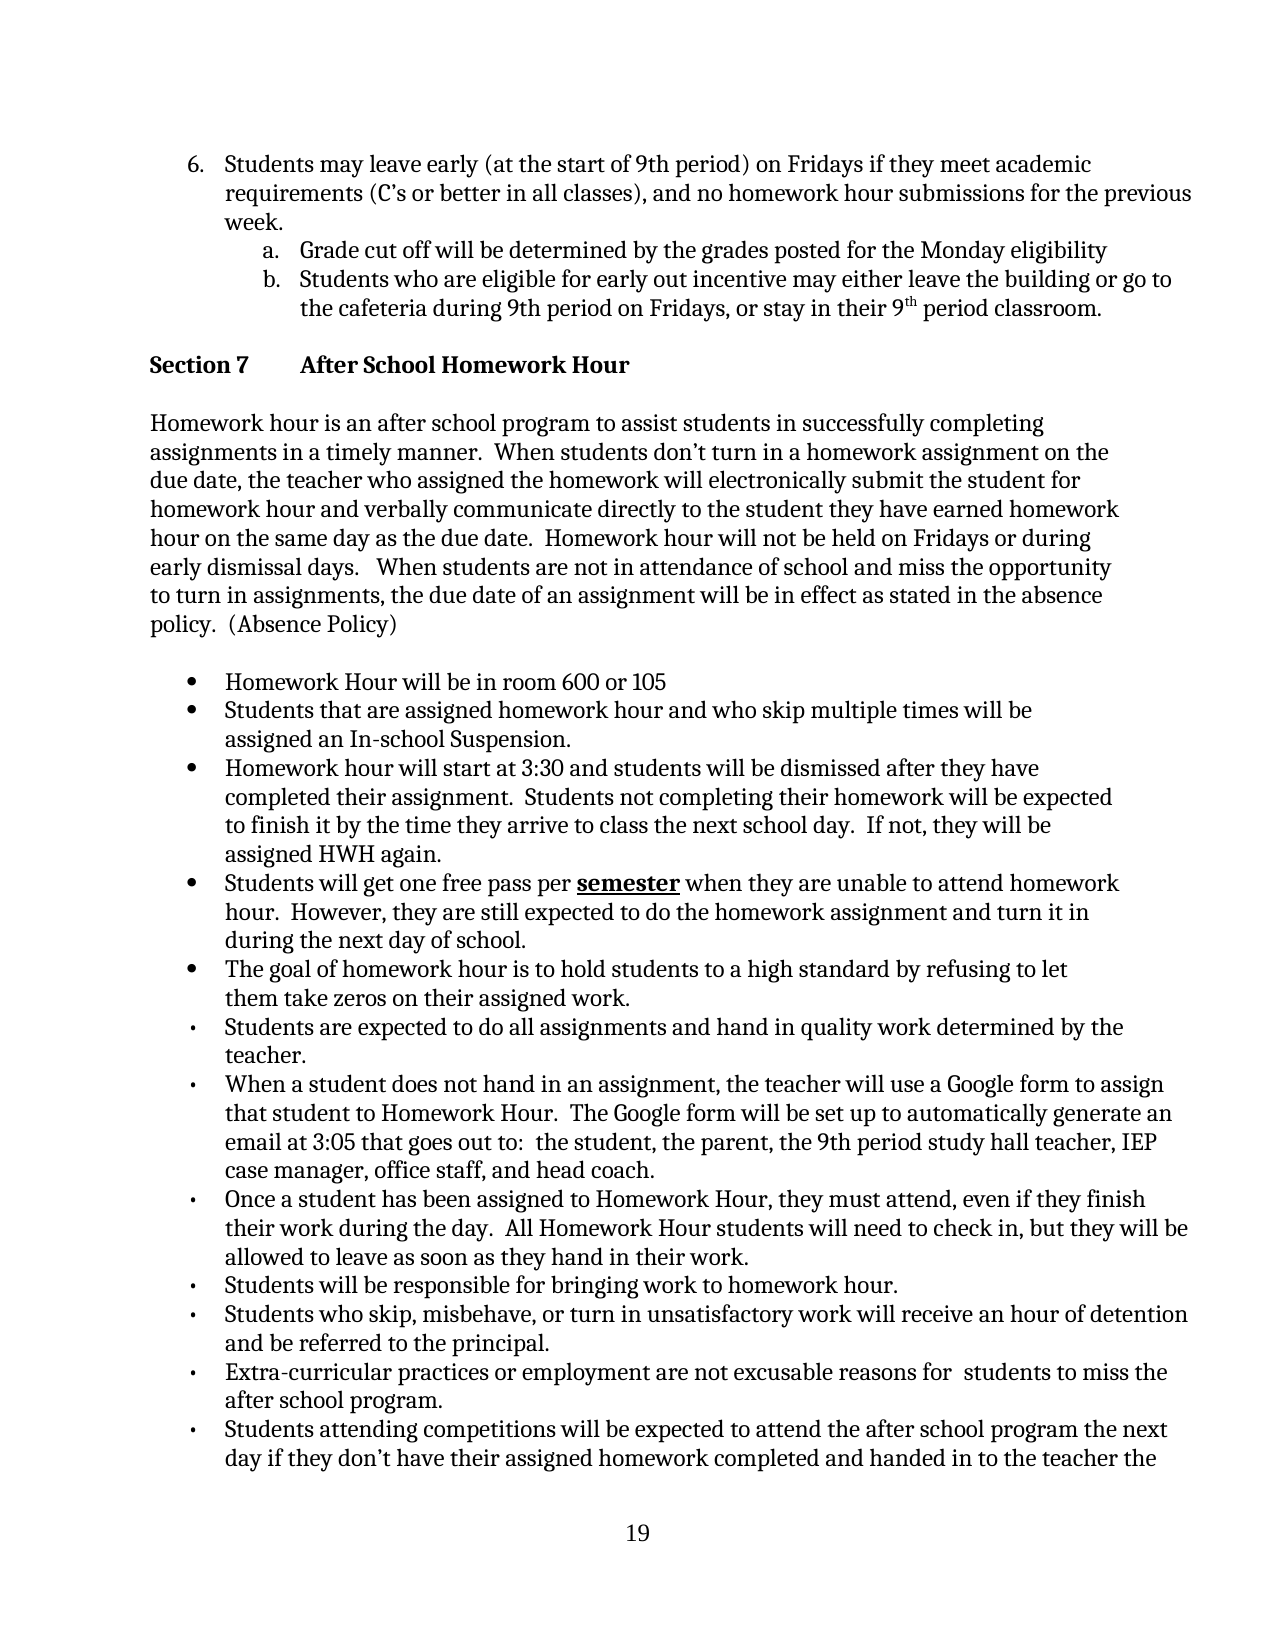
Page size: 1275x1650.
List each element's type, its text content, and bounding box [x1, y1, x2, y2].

list Students may leave early (at the start of 9th period) on Fridays if they meet academic requirements (C’s or better in all classes), and no homework hour submissions for the previous week. [187, 150, 1200, 236]
list When a student does not hand in an assignment, the teacher will use a Google form to assign that student to Homework Hour. The Google form will be set up to automatically generate an email at 3:05 that goes out to: the student, the parent, the 9th period study hall teacher, IEP case manager, office staff, and head coach. [187, 1070, 1200, 1185]
text Section 7 After School Homework Hour [150, 351, 1200, 380]
list Students will be responsible for bringing work to homework hour. [187, 1271, 1200, 1300]
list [187, 1415, 1200, 1472]
list Students that are assigned homework hour and who skip multiple times will be assigned an In-school Suspension. [187, 696, 1125, 754]
list Students who are eligible for early out incentive may either leave the building or go to the cafeteria during 9th period on Fridays, or stay in their 9th period classroom. [262, 265, 1200, 322]
text Homework hour is an after school program to assist students in successfully completing assignments in a timely manner. When students don’t turn in a homework assignment on the due date, the teacher who assigned the homework will electronically submit the student for homework hour and verbally communicate directly to the student they have earned homework hour on the same day as the due date. Homework hour will not be held on Fridays or during early dismissal days. When students are not in attendance of school and miss the opportunity to turn in assignments, the due date of an assignment will be in effect as stated in the absence policy. (Absence Policy) [150, 409, 1125, 639]
list Students will get one free pass per semester when they are unable to attend homework hour. However, they are still expected to do the homework assignment and turn it in during the next day of school. [187, 869, 1125, 955]
list Once a student has been assigned to Homework Hour, they must attend, even if they finish their work during the day. All Homework Hour students will need to check in, but they will be allowed to leave as soon as they hand in their work. [187, 1185, 1200, 1271]
list The goal of homework hour is to hold students to a high standard by refusing to let them take zeros on their assigned work. [187, 955, 1125, 1012]
list Homework hour will start at 3:30 and students will be dismissed after they have completed their assignment. Students not completing their homework will be expected to finish it by the time they arrive to class the next school day. If not, they will be assigned HWH again. [187, 754, 1125, 869]
list Grade cut off will be determined by the grades posted for the Monday eligibility [262, 236, 1200, 265]
list Students who skip, misbehave, or turn in unsatisfactory work will receive an hour of detention and be referred to the principal. [187, 1300, 1200, 1357]
list Students are expected to do all assignments and hand in quality work determined by the teacher. [187, 1012, 1200, 1070]
list Homework Hour will be in room 600 or 105 [187, 667, 1125, 696]
list Extra-curricular practices or employment are not excusable reasons for students to miss the after school program. [187, 1357, 1200, 1415]
